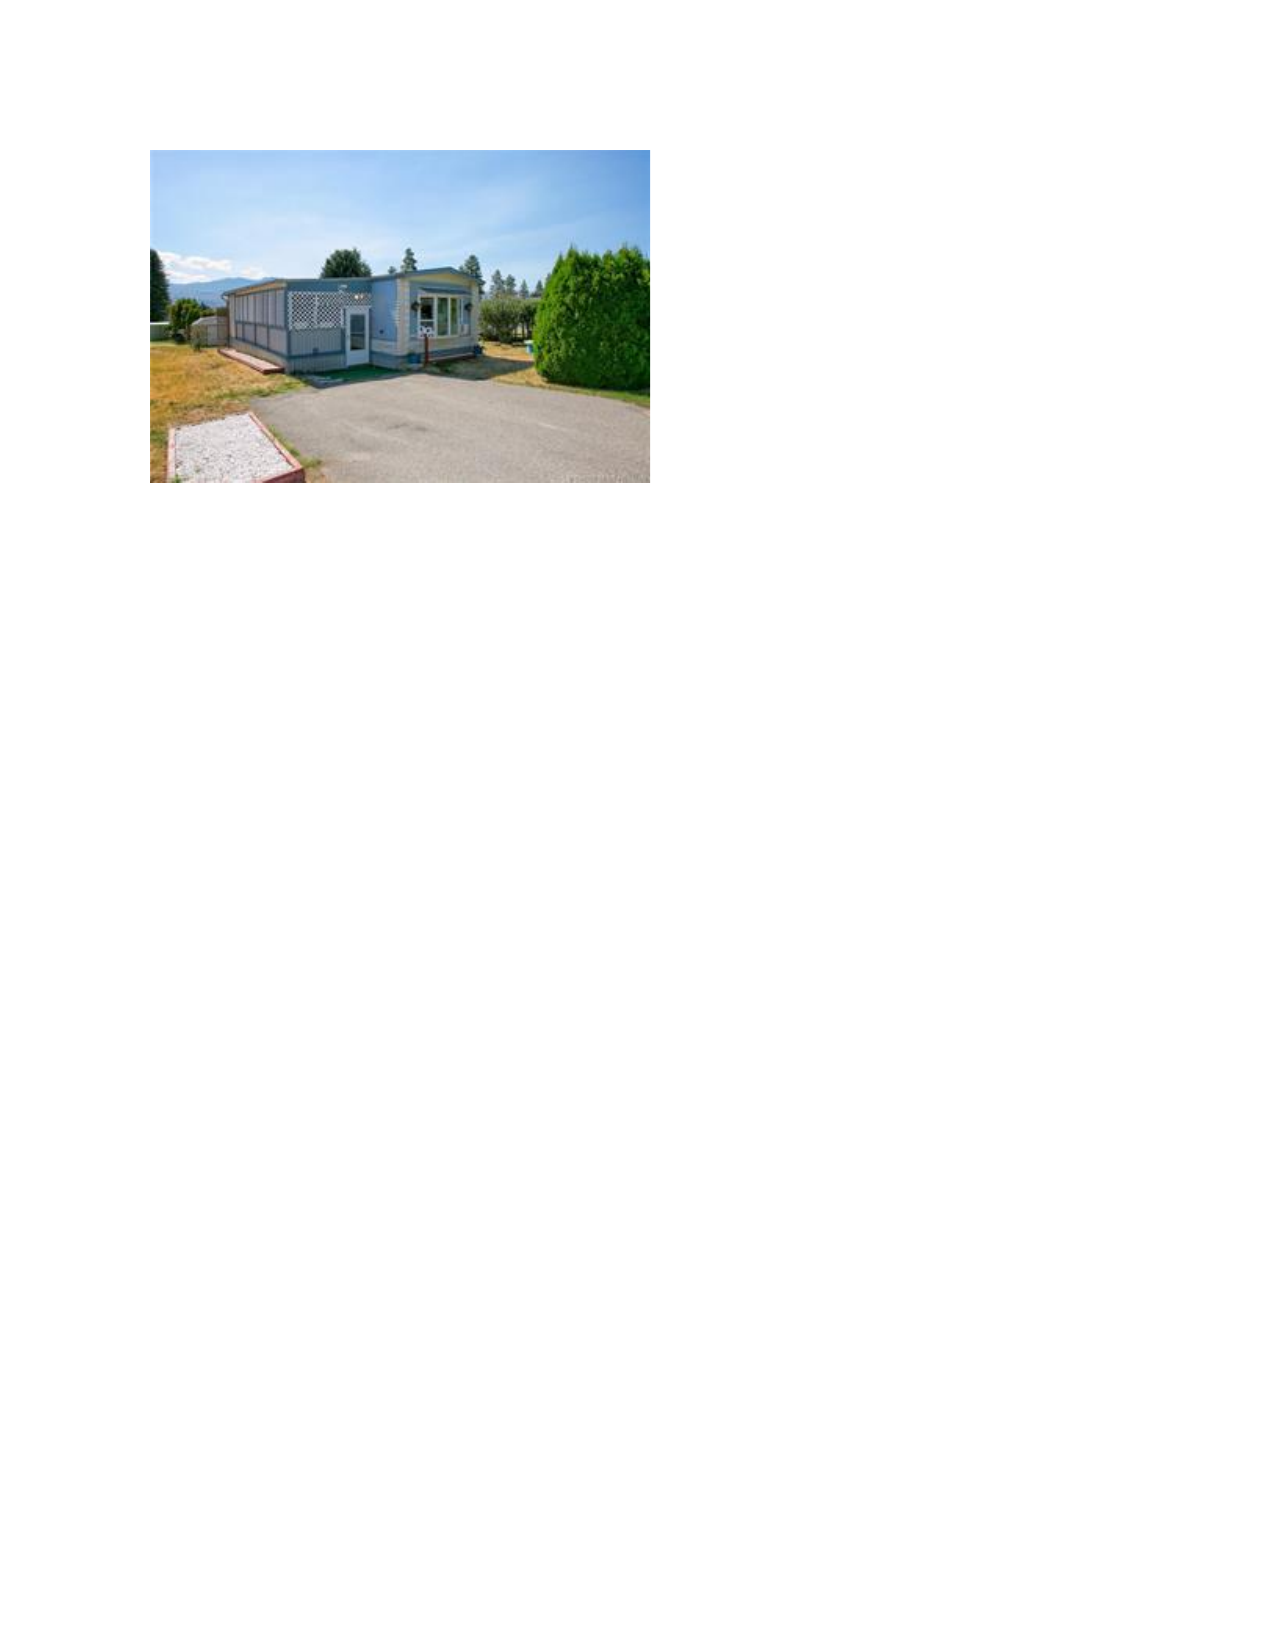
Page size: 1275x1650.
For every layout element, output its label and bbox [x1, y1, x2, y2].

picture [150, 150, 650, 483]
